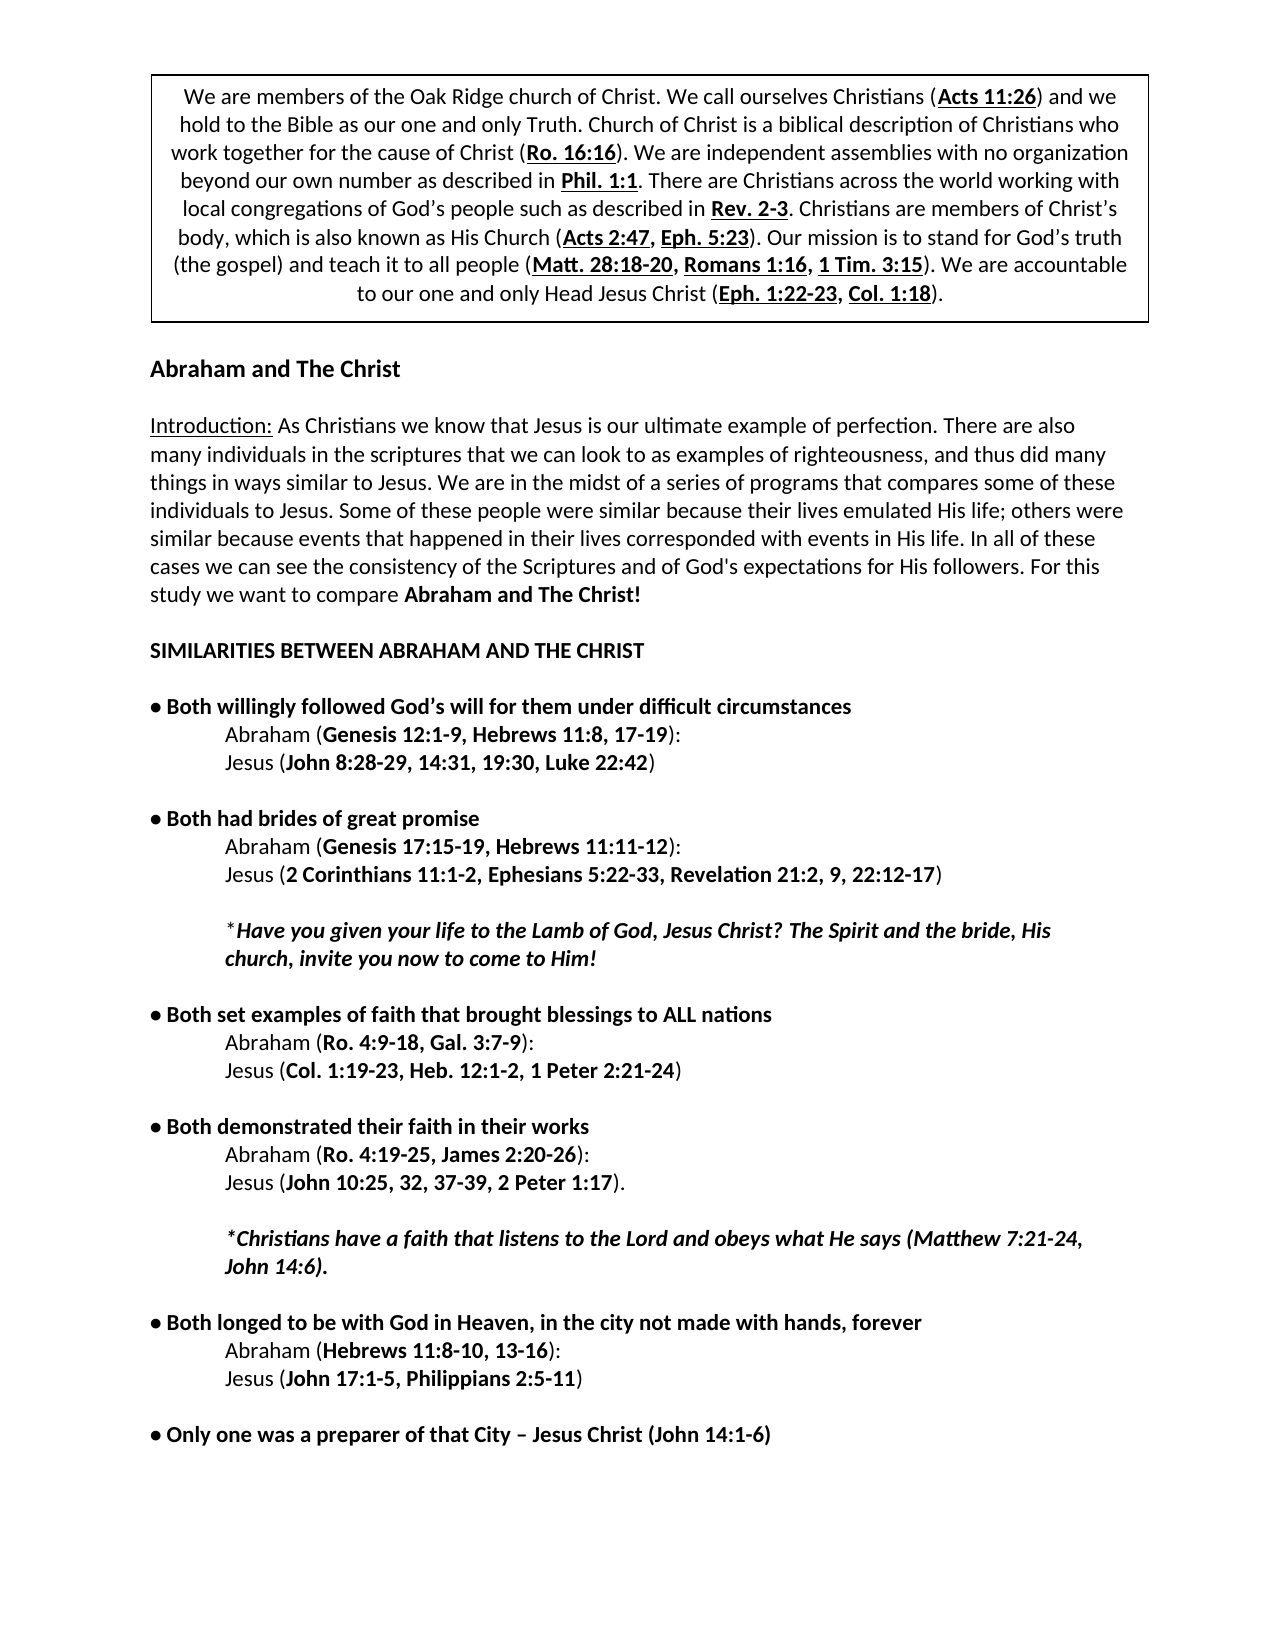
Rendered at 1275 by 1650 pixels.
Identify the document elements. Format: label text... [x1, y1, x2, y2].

text • Both willingly followed God’s will for them under difficult circumstances [150, 692, 1125, 720]
text • Both set examples of faith that brought blessings to ALL nations [150, 1000, 1125, 1028]
text Introduction: As Christians we know that Jesus is our ultimate example of perfection. There are also many individuals in the scriptures that we can look to as examples of righteousness, and thus did many things in ways similar to Jesus. We are in the midst of a series of programs that compares some of these individuals to Jesus. Some of these people were similar because their lives emulated His life; others were similar because events that happened in their lives corresponded with events in His life. In all of these cases we can see the consistency of the Scriptures and of God's expectations for His followers. For this study we want to compare Abraham and The Christ! [150, 412, 1125, 608]
text • Both longed to be with God in Heaven, in the city not made with hands, forever [150, 1308, 1125, 1336]
text *Have you given your life to the Lamb of God, Jesus Christ? The Spirit and the bride, His church, invite you now to come to Him! [225, 916, 1125, 972]
text Jesus (Col. 1:19-23, Heb. 12:1-2, 1 Peter 2:21-24) [225, 1056, 1125, 1084]
text Abraham (Genesis 12:1-9, Hebrews 11:8, 17-19): [225, 720, 1125, 748]
text Jesus (John 10:25, 32, 37-39, 2 Peter 1:17). [225, 1168, 1125, 1196]
text SIMILARITIES BETWEEN ABRAHAM AND THE CHRIST [150, 636, 1125, 664]
text Jesus (2 Corinthians 11:1-2, Ephesians 5:22-33, Revelation 21:2, 9, 22:12-17) [225, 860, 1125, 888]
text Abraham (Genesis 17:15-19, Hebrews 11:11-12): [225, 832, 1125, 860]
text Abraham (Hebrews 11:8-10, 13-16): [150, 1336, 1125, 1364]
text Jesus (John 17:1-5, Philippians 2:5-11) [150, 1364, 1125, 1392]
text Abraham and The Christ [150, 353, 1125, 384]
text Jesus (John 8:28-29, 14:31, 19:30, Luke 22:42) [225, 748, 1125, 776]
text Abraham (Ro. 4:9-18, Gal. 3:7-9): [225, 1028, 1125, 1056]
text • Only one was a preparer of that City – Jesus Christ (John 14:1-6) [150, 1420, 1125, 1448]
text • Both demonstrated their faith in their works [150, 1112, 1125, 1140]
text Abraham (Ro. 4:19-25, James 2:20-26): [225, 1140, 1125, 1168]
text • Both had brides of great promise [150, 804, 1125, 832]
text *Christians have a faith that listens to the Lord and obeys what He says (Matthew 7:21-24, John 14:6). [225, 1224, 1125, 1280]
